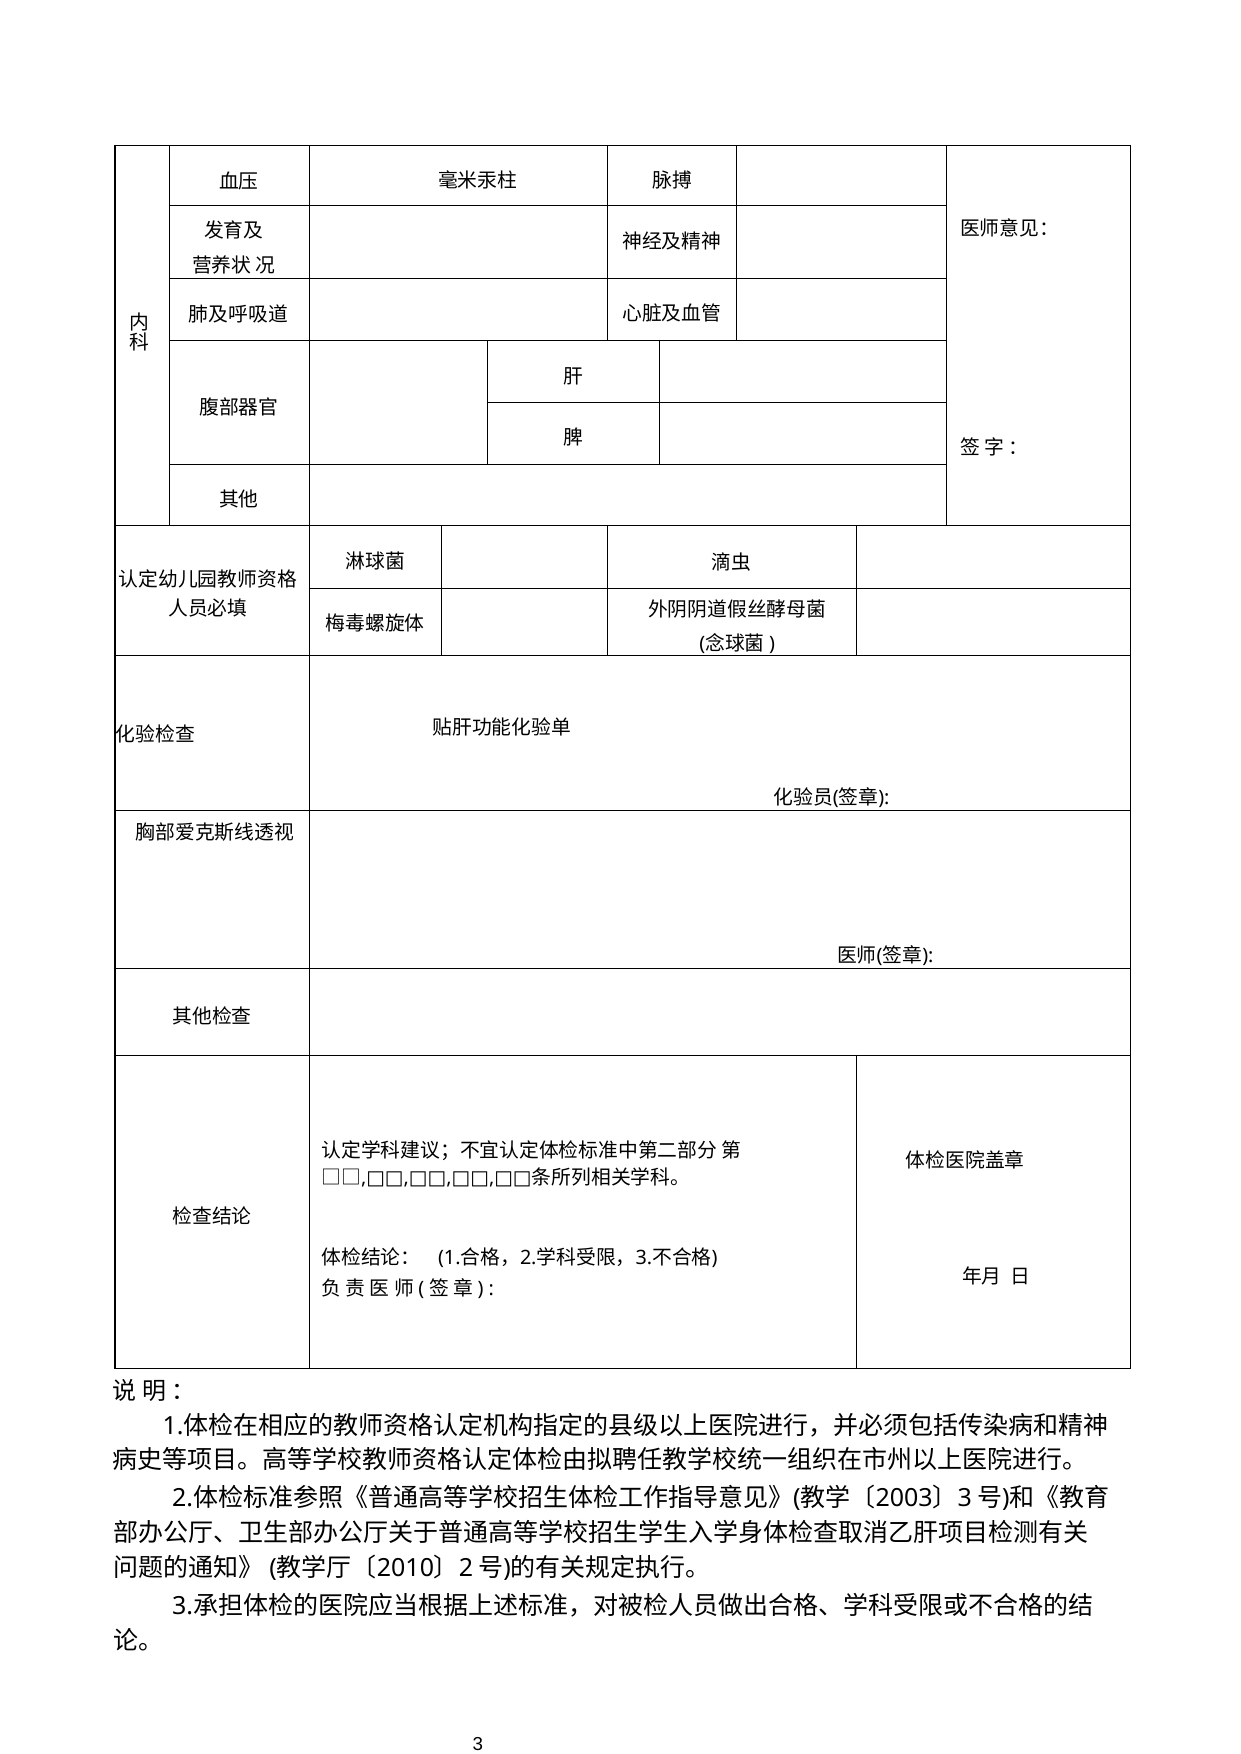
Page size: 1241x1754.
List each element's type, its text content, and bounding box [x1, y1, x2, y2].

table_cell 认定幼儿园教师资格 人员必填 [116, 526, 309, 655]
table_cell 胸部爱克斯线透视 [116, 811, 309, 968]
table_cell [737, 279, 946, 340]
table_cell [660, 403, 946, 464]
table_cell 腹部器官 [170, 341, 309, 464]
text 3.承担体检的医院应当根据上述标准，对被检人员做出合格、学科受限或不合格的结 论。 [113, 1586, 1116, 1657]
table_cell [442, 526, 607, 587]
table_cell 肺及呼吸道 [170, 279, 309, 340]
table_cell [857, 589, 1130, 655]
table_header 血压 [170, 146, 309, 205]
table_cell [310, 279, 607, 340]
table_cell 贴肝功能化验单 化验员(签章): [310, 656, 1130, 810]
table_cell [310, 969, 1130, 1054]
table_cell 体检医院盖章 年月 日 [857, 1056, 1130, 1368]
table_cell 医师(签章): [310, 811, 1130, 968]
table_header 内科 [116, 146, 169, 525]
table_cell [737, 206, 946, 278]
table_cell 淋球菌 [310, 526, 441, 587]
table_header 医师意见： 签 字 ： [947, 146, 1130, 525]
table_cell 神经及精神 [608, 206, 736, 278]
text 1.体检在相应的教师资格认定机构指定的县级以上医院进行，并必须包括传染病和精神病史等项目。高等学校教师资格认定体检由拟聘任教学校统一组织在市州以上医院进行。 [112, 1407, 1113, 1476]
table_cell 其他 [170, 465, 309, 525]
table_header 脉搏 [608, 146, 736, 205]
table_cell 心脏及血管 [608, 279, 736, 340]
table_cell 梅毒螺旋体 [310, 589, 441, 655]
table_cell 检查结论 [116, 1056, 309, 1368]
table_cell 外阴阴道假丝酵母菌 (念球菌 ) [608, 589, 856, 655]
table_cell 其他检查 [116, 969, 309, 1054]
table_cell 认定学科建议；不宜认定体检标准中第二部分 第□□,□□,□□,□□,□□条所列相关学科。 体检结论： (1.合格，2.学科受限，3.不合格) 负 责 医 师 ( 签 章 ) : [310, 1056, 856, 1368]
table_cell [310, 341, 487, 464]
table_header 毫米汞柱 [310, 146, 607, 205]
table_cell 肝 [488, 341, 659, 402]
table_cell [310, 465, 946, 525]
table_cell 化验检查 [116, 656, 309, 810]
text 2.体检标准参照《普通高等学校招生体检工作指导意见》(教学〔2003〕3号)和《教育部办公厅、卫生部办公厅关于普通高等学校招生学生入学身体检查取消乙肝项目检测有关 问题的通知》 (教学厅〔2010〕2号)的有关规定执行。 [113, 1479, 1115, 1583]
table_cell [857, 526, 1130, 587]
table_cell [310, 206, 607, 278]
table_cell 脾 [488, 403, 659, 464]
table_cell [442, 589, 607, 655]
table_cell 滴虫 [608, 526, 856, 587]
table_header [737, 146, 946, 205]
text 说 明 ： [112, 1374, 1132, 1406]
table_cell [660, 341, 946, 402]
table_cell 发育及 营养状 况 [170, 206, 309, 278]
